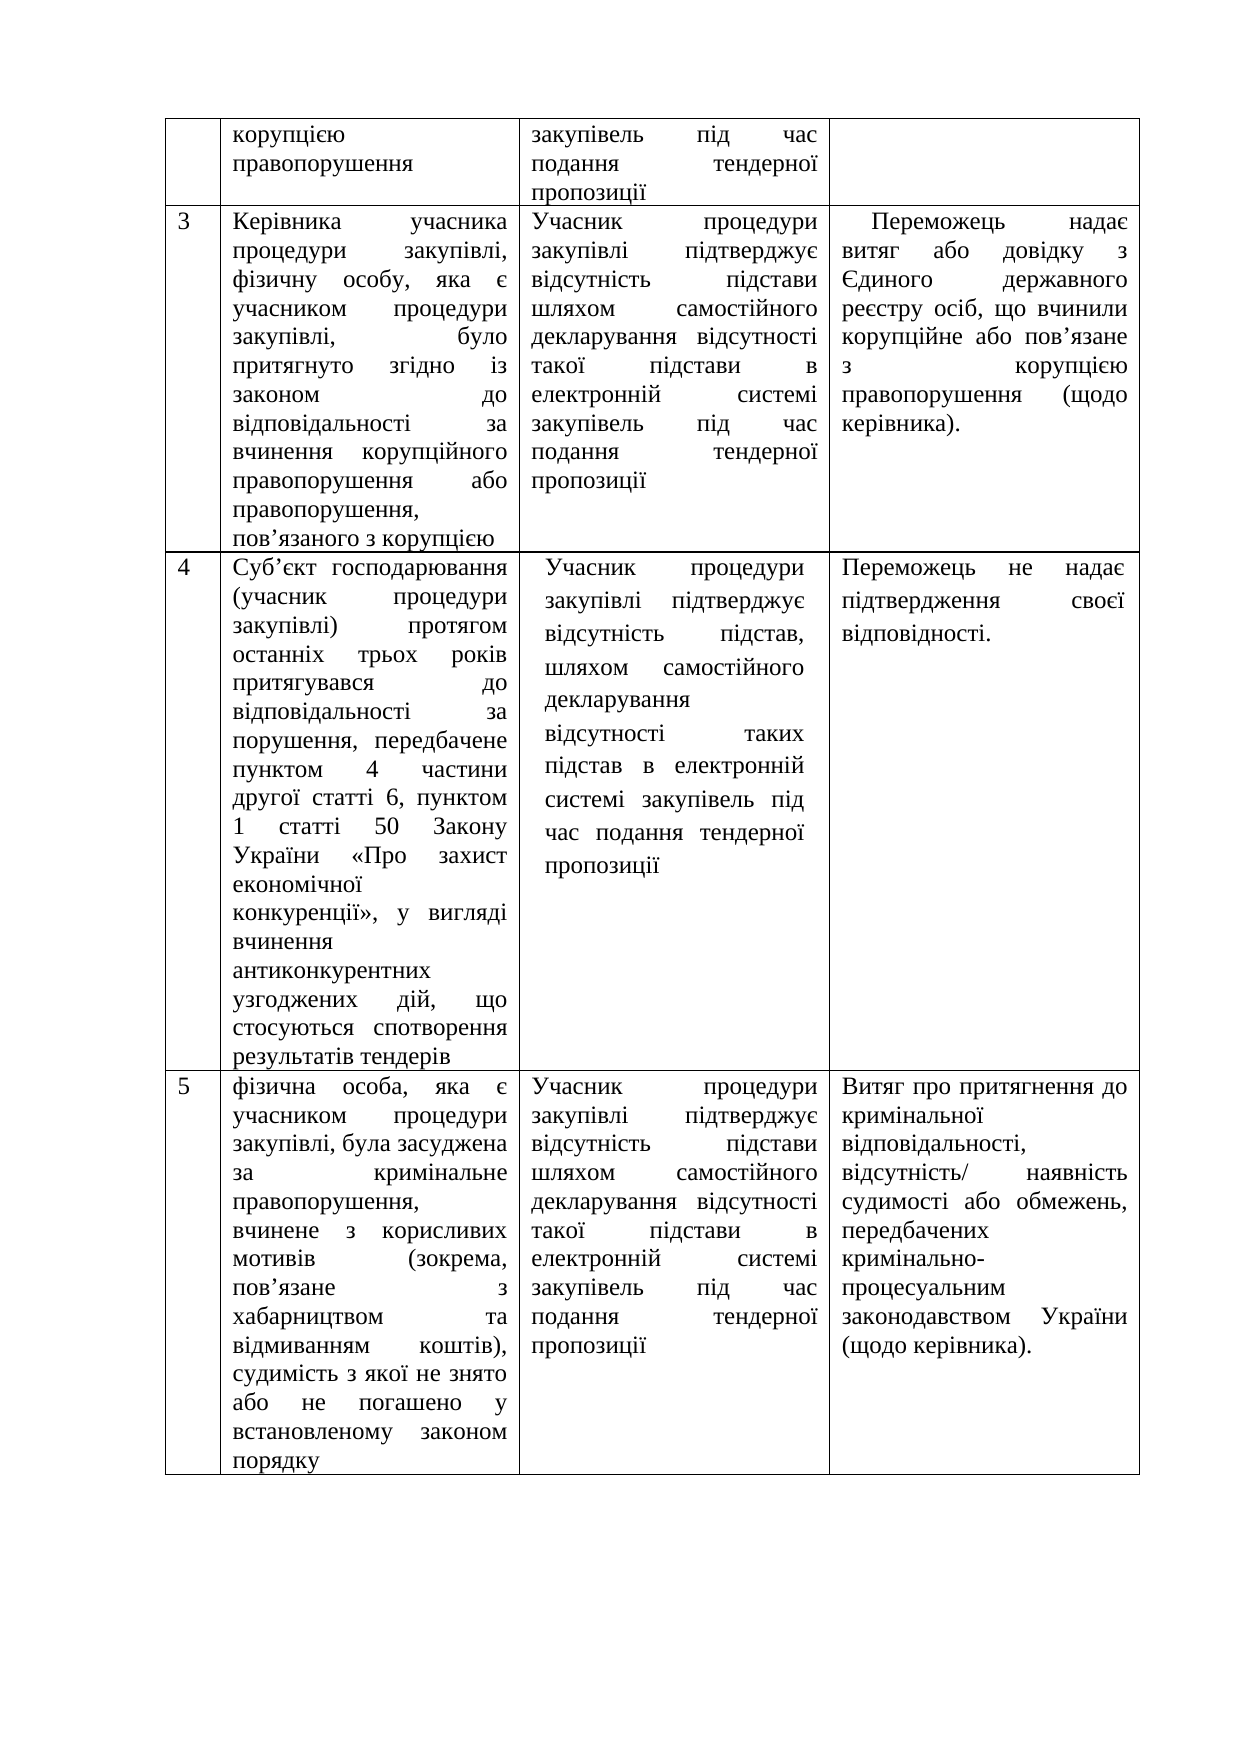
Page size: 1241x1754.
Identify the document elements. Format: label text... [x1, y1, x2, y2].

table_cell 4 [166, 553, 220, 1070]
table_cell 3 [166, 206, 220, 551]
table_cell 5 [166, 1071, 220, 1473]
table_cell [520, 119, 829, 205]
table_cell Суб’єкт господарювання (учасник процедури закупівлі) протягом останніх трьох років притягувався до відповідальності за порушення, передбачене пунктом 4 частини другої статті 6, пунктом 1 статті 50 Закону України «Про захист економічної конкуренції», у вигляді вчинення антиконкурентних узгоджених дій, що стосуються спотворення результатів тендерів [221, 553, 519, 1070]
table_cell Керівника учасника процедури закупівлі, фізичну особу, яка є учасником процедури закупівлі, було притягнуто згідно із законом до відповідальності за вчинення корупційного правопорушення або правопорушення, пов’язаного з корупцією [221, 206, 519, 551]
table_cell фізична особа, яка є учасником процедури закупівлі, була засуджена за кримінальне правопорушення, вчинене з корисливих мотивів (зокрема, пов’язане з хабарництвом та відмиванням коштів), судимість з якої не знято або не погашено у встановленому законом порядку [221, 1071, 519, 1473]
table_cell Учасник процедури закупівлі підтверджує відсутність підстав, шляхом самостійного декларування відсутності таких підстав в електронній системі закупівель під час подання тендерної пропозиції [520, 553, 829, 1070]
table_cell 2 [166, 119, 220, 205]
table_cell Переможець не надає підтвердження своєї відповідності. [830, 553, 1139, 1070]
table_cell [221, 119, 519, 205]
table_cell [830, 119, 1139, 205]
table_cell Витяг про притягнення до кримінальної відповідальності, відсутність/ наявність судимості або обмежень, передбачених кримінально-процесуальним законодавством України (щодо керівника). [830, 1071, 1139, 1473]
table_cell Переможець надає витяг або довідку з Єдиного державного реєстру осіб, що вчинили корупційне або пов’язане з корупцією правопорушення (щодо керівника). [830, 206, 1139, 551]
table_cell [520, 1071, 829, 1473]
